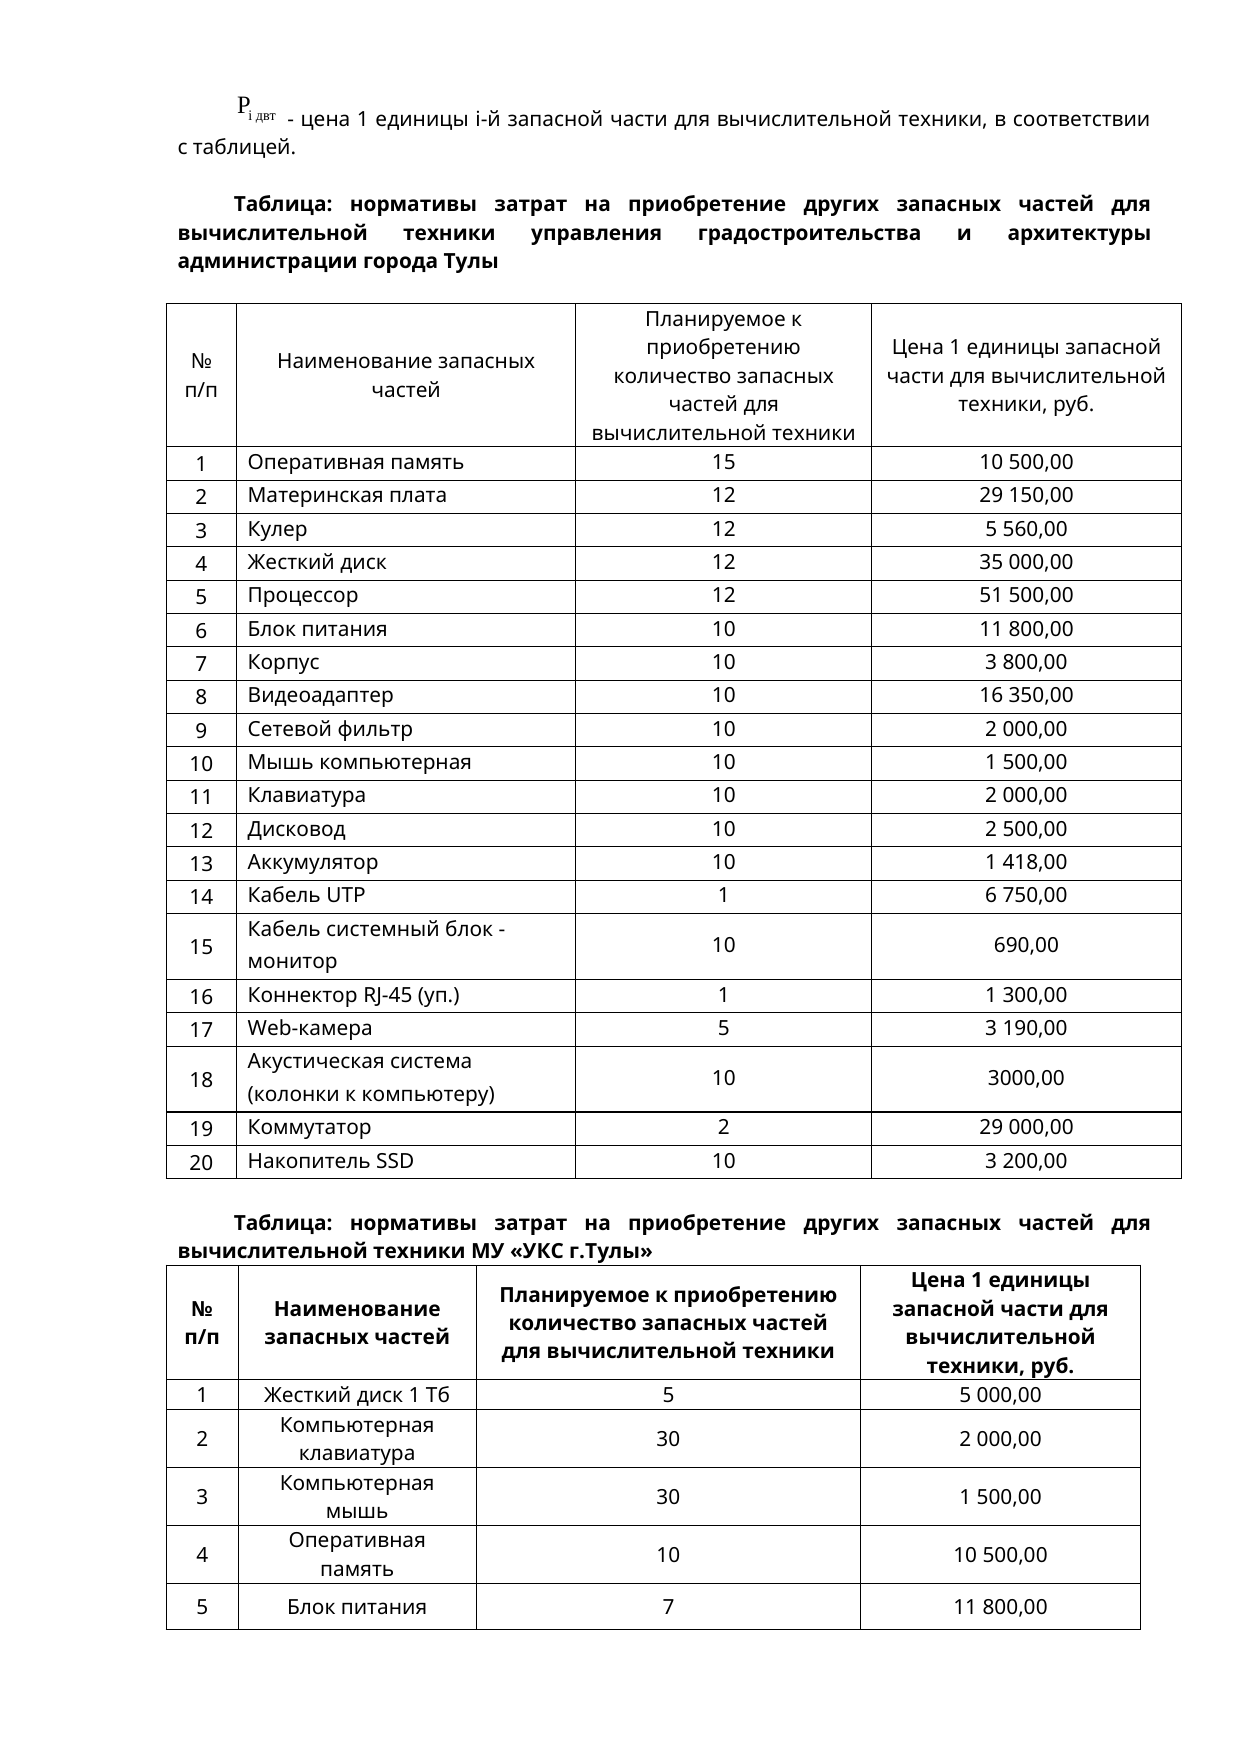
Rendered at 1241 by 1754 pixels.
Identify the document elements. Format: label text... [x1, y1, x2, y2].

table_cell 29 150,00 [872, 481, 1181, 513]
text - цена 1 единицы i-й запасной части для вычислительной техники, в соответствии с таблицей. [177, 89, 1152, 161]
table_cell Процессор [237, 581, 575, 613]
text Таблица: нормативы затрат на приобретение других запасных частей для вычислительной техники МУ «УКС г.Тулы» [177, 1208, 1152, 1264]
table_cell Оперативная память [239, 1526, 476, 1582]
table_cell 10 [576, 747, 871, 779]
table_cell 2 [167, 481, 236, 513]
table_cell 11 800,00 [872, 614, 1181, 646]
table_header Планируемое к приобретению количество запасных частей для вычислительной техники [477, 1266, 860, 1379]
table_cell Кабель UTP [237, 881, 575, 913]
table_header № п/п [167, 1266, 238, 1379]
table_cell 15 [167, 914, 236, 979]
table_cell Коннектор RJ-45 (уп.) [237, 980, 575, 1012]
table_cell Корпус [237, 647, 575, 679]
table_cell 7 [167, 647, 236, 679]
table_header Планируемое к приобретению количество запасных частей для вычислительной техники [576, 304, 871, 446]
table_cell 13 [167, 847, 236, 879]
table_cell 12 [576, 547, 871, 579]
table_header Наименование запасных частей [237, 304, 575, 446]
table_cell 6 [167, 614, 236, 646]
table_cell 5 [167, 581, 236, 613]
table_cell 10 [576, 1146, 871, 1178]
table_cell Кабель системный блок -монитор [237, 914, 575, 979]
table_cell Аккумулятор [237, 847, 575, 879]
table_cell Коммутатор [237, 1113, 575, 1145]
table_cell Компьютерная клавиатура [239, 1410, 476, 1467]
table_cell 2 [576, 1113, 871, 1145]
table_cell Мышь компьютерная [237, 747, 575, 779]
table_cell 690,00 [872, 914, 1181, 979]
table_cell 15 [576, 447, 871, 479]
table_cell 10 [167, 747, 236, 779]
table_cell 35 000,00 [872, 547, 1181, 579]
table_cell 10 [576, 714, 871, 746]
table_cell 1 [576, 881, 871, 913]
table_cell Web-камера [237, 1013, 575, 1046]
table_cell 10 500,00 [872, 447, 1181, 479]
table_cell 20 [167, 1146, 236, 1178]
table_header Цена 1 единицы запасной части для вычислительной техники, руб. [861, 1266, 1140, 1379]
table_cell 16 350,00 [872, 681, 1181, 713]
table_cell 1 [167, 1380, 238, 1409]
text Таблица: нормативы затрат на приобретение других запасных частей для вычислительной техники управления градостроительства и архитектуры администрации города Тулы [177, 189, 1152, 274]
table_cell 11 800,00 [861, 1584, 1140, 1629]
table_cell 5 [477, 1380, 860, 1409]
table_cell Дисковод [237, 814, 575, 846]
table_cell 1 [167, 447, 236, 479]
table_cell 16 [167, 980, 236, 1012]
table_cell 10 [576, 647, 871, 679]
table_cell 3 190,00 [872, 1013, 1181, 1046]
table_cell 30 [477, 1410, 860, 1467]
table_cell 10 [477, 1526, 860, 1582]
table_cell Блок питания [237, 614, 575, 646]
table_cell 10 [576, 681, 871, 713]
table_cell 2 [167, 1410, 238, 1467]
table_cell 1 418,00 [872, 847, 1181, 879]
table_cell 19 [167, 1113, 236, 1145]
table_cell 2 000,00 [861, 1410, 1140, 1467]
table_cell 12 [576, 514, 871, 546]
table_cell 3000,00 [872, 1047, 1181, 1111]
table_cell 5 000,00 [861, 1380, 1140, 1409]
table_cell 11 [167, 781, 236, 813]
table_cell 2 500,00 [872, 814, 1181, 846]
table_cell 1 500,00 [861, 1468, 1140, 1524]
table_cell 12 [576, 581, 871, 613]
table_cell 10 [576, 914, 871, 979]
table_cell 14 [167, 881, 236, 913]
table_cell 1 500,00 [872, 747, 1181, 779]
table_cell 29 000,00 [872, 1113, 1181, 1145]
table_cell 9 [167, 714, 236, 746]
table_cell 10 [576, 814, 871, 846]
table_cell Компьютерная мышь [239, 1468, 476, 1524]
table_cell Накопитель SSD [237, 1146, 575, 1178]
table_cell 10 [576, 781, 871, 813]
table_cell 3 800,00 [872, 647, 1181, 679]
table_cell 1 300,00 [872, 980, 1181, 1012]
table_cell Оперативная память [237, 447, 575, 479]
table_cell Блок питания [239, 1584, 476, 1629]
table_cell 3 200,00 [872, 1146, 1181, 1178]
table_cell 18 [167, 1047, 236, 1111]
table_cell Жесткий диск 1 Тб [239, 1380, 476, 1409]
table_header Цена 1 единицы запасной части для вычислительной техники, руб. [872, 304, 1181, 446]
table_cell 2 000,00 [872, 714, 1181, 746]
table_cell 12 [167, 814, 236, 846]
table_cell 8 [167, 681, 236, 713]
table_cell 10 [576, 614, 871, 646]
table_cell 12 [576, 481, 871, 513]
table_cell Сетевой фильтр [237, 714, 575, 746]
table_cell Видеоадаптер [237, 681, 575, 713]
table_cell Кулер [237, 514, 575, 546]
table_cell 3 [167, 514, 236, 546]
table_cell Жесткий диск [237, 547, 575, 579]
table_cell 3 [167, 1468, 238, 1524]
table_cell 4 [167, 1526, 238, 1582]
table_cell 10 [576, 847, 871, 879]
table_cell 6 750,00 [872, 881, 1181, 913]
table_cell Материнская плата [237, 481, 575, 513]
table_cell 30 [477, 1468, 860, 1524]
table_header № п/п [167, 304, 236, 446]
table_cell 17 [167, 1013, 236, 1046]
table_cell Акустическая система (колонки к компьютеру) [237, 1047, 575, 1111]
table_cell 51 500,00 [872, 581, 1181, 613]
table_cell 10 [576, 1047, 871, 1111]
table_cell 4 [167, 547, 236, 579]
table_cell 2 000,00 [872, 781, 1181, 813]
table_cell 5 560,00 [872, 514, 1181, 546]
table_cell 5 [576, 1013, 871, 1046]
table_cell 5 [167, 1584, 238, 1629]
table_cell 1 [576, 980, 871, 1012]
table_header Наименование запасных частей [239, 1266, 476, 1379]
table_cell 10 500,00 [861, 1526, 1140, 1582]
table_cell Клавиатура [237, 781, 575, 813]
table_cell 7 [477, 1584, 860, 1629]
